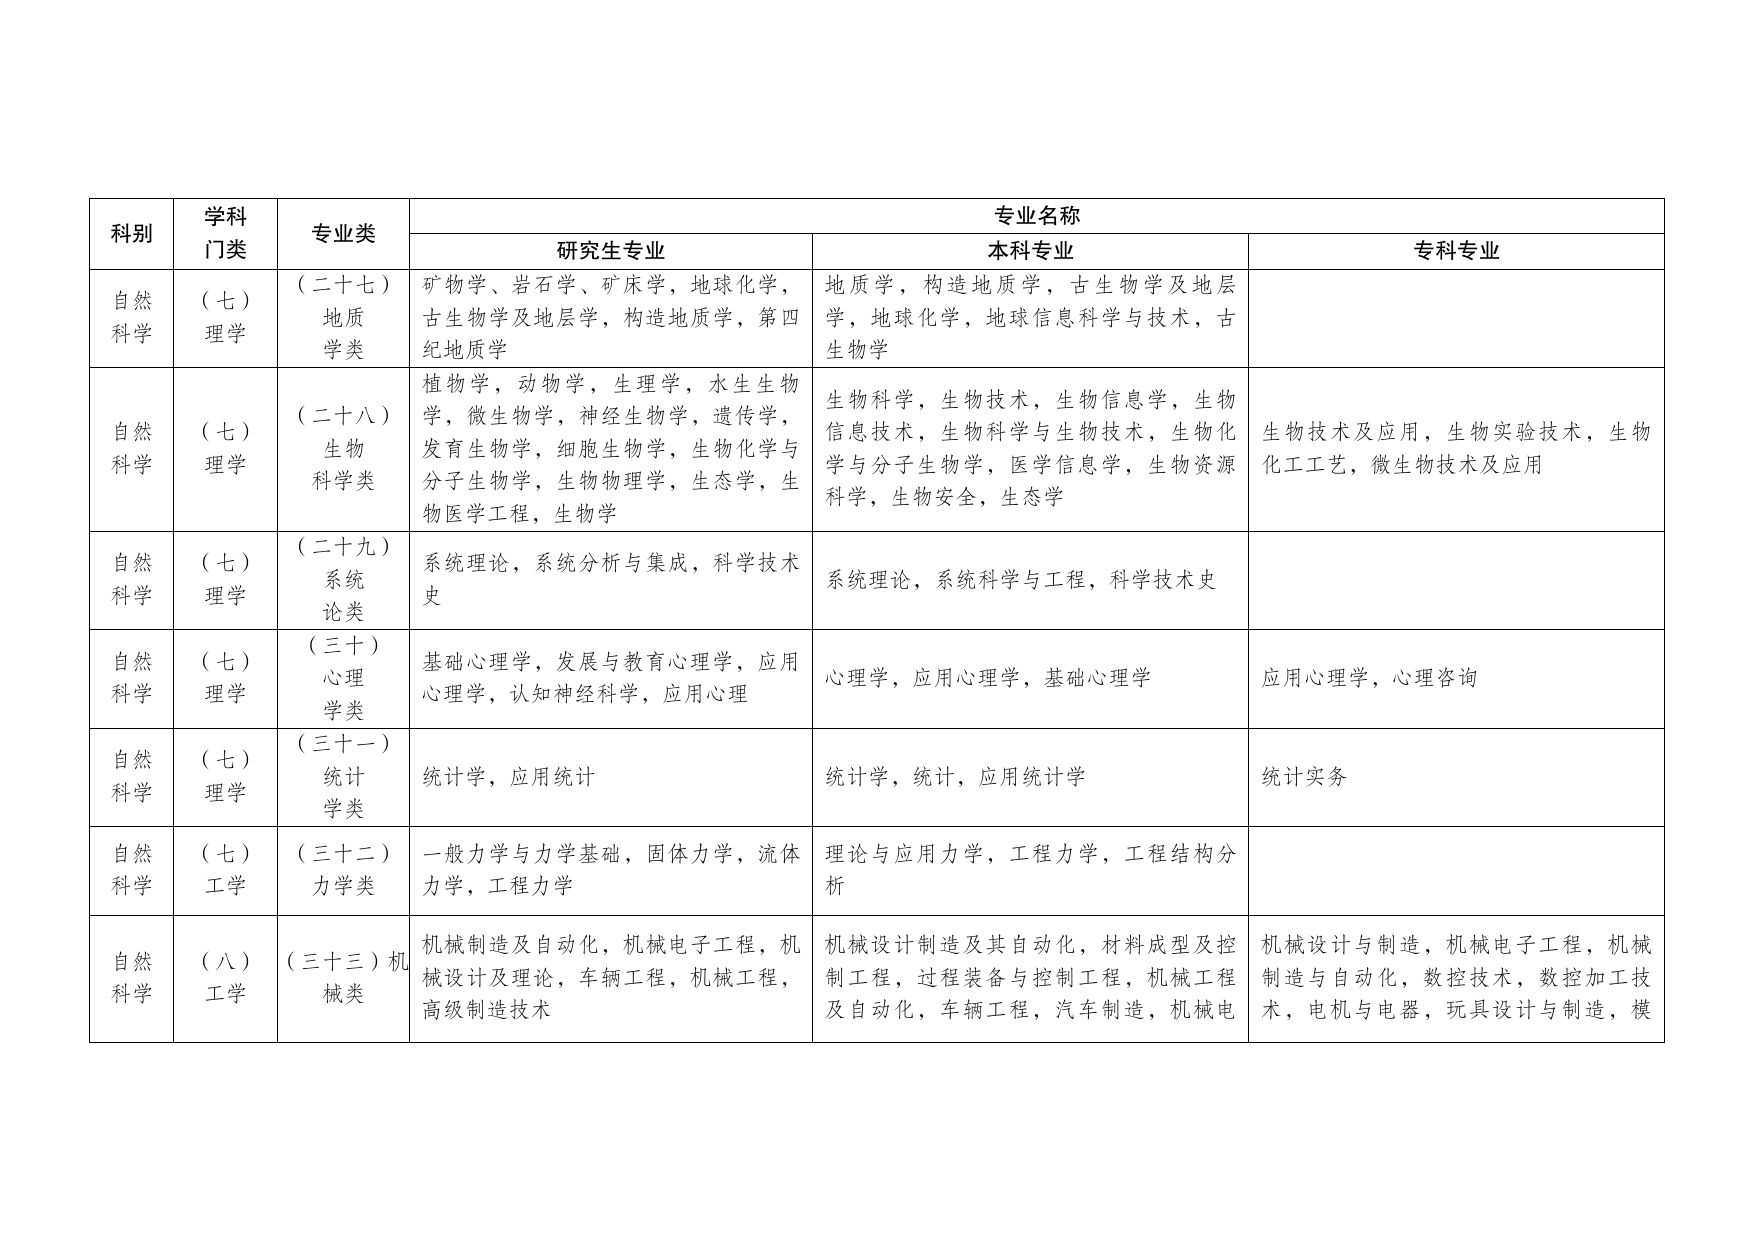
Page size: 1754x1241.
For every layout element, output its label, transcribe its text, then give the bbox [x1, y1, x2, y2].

table_cell 矿物学、岩石学、矿床学，地球化学，古生物学及地层学，构造地质学，第四纪地质学 [410, 270, 812, 367]
table_cell （三十三）机械类 [278, 916, 409, 1042]
table_cell 基础心理学，发展与教育心理学，应用心理学，认知神经科学，应用心理 [410, 630, 812, 728]
table_cell 应用心理学，心理咨询 [1249, 630, 1664, 728]
table_cell 自然科学 [90, 270, 173, 367]
table_header 专业类 [278, 199, 409, 268]
table_cell 自然科学 [90, 532, 173, 629]
table_cell 自然科学 [90, 630, 173, 728]
table_cell （七） 工学 [174, 827, 277, 915]
table_cell 自然科学 [90, 827, 173, 915]
table_cell [1249, 827, 1664, 915]
table_cell 统计实务 [1249, 729, 1664, 826]
table_header 科别 [90, 199, 173, 268]
table_cell 统计学，统计，应用统计学 [813, 729, 1248, 826]
table_cell （三十） 心理 学类 [278, 630, 409, 728]
table_cell 生物技术及应用，生物实验技术，生物化工工艺，微生物技术及应用 [1249, 368, 1664, 531]
table_cell 植物学，动物学，生理学，水生生物学，微生物学，神经生物学，遗传学，发育生物学，细胞生物学，生物化学与分子生物学，生物物理学，生态学，生物医学工程，生物学 [410, 368, 812, 531]
table_cell （七） 理学 [174, 729, 277, 826]
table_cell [813, 916, 1248, 1042]
table_cell 本科专业 [813, 234, 1248, 268]
table_cell 地质学，构造地质学，古生物学及地层学，地球化学，地球信息科学与技术，古生物学 [813, 270, 1248, 367]
table_cell （七） 理学 [174, 532, 277, 629]
table_cell （二十七） 地质 学类 [278, 270, 409, 367]
table_cell 生物科学，生物技术，生物信息学，生物信息技术，生物科学与生物技术，生物化学与分子生物学，医学信息学，生物资源科学，生物安全，生态学 [813, 368, 1248, 531]
table_cell 理论与应用力学，工程力学，工程结构分析 [813, 827, 1248, 915]
table_cell [1249, 270, 1664, 367]
table_cell [1249, 532, 1664, 629]
table_cell 系统理论，系统科学与工程，科学技术史 [813, 532, 1248, 629]
table_cell 自然科学 [90, 916, 173, 1042]
table_cell 研究生专业 [410, 234, 812, 268]
table_cell （三十一） 统计 学类 [278, 729, 409, 826]
table_cell （七） 理学 [174, 368, 277, 531]
table_cell 系统理论，系统分析与集成，科学技术史 [410, 532, 812, 629]
table_cell 自然科学 [90, 368, 173, 531]
table_cell 自然科学 [90, 729, 173, 826]
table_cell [1249, 916, 1664, 1042]
table_cell 一般力学与力学基础，固体力学，流体力学，工程力学 [410, 827, 812, 915]
table_cell 统计学，应用统计 [410, 729, 812, 826]
table_header 学科 门类 [174, 199, 277, 268]
table_cell （七） 理学 [174, 270, 277, 367]
table_header 专业名称 [410, 199, 1664, 233]
table_cell 专科专业 [1249, 234, 1664, 268]
table_cell （三十二） 力学类 [278, 827, 409, 915]
table_cell （八） 工学 [174, 916, 277, 1042]
table_cell （二十八） 生物 科学类 [278, 368, 409, 531]
table_cell （七） 理学 [174, 630, 277, 728]
table_cell （二十九） 系统 论类 [278, 532, 409, 629]
table_cell 心理学，应用心理学，基础心理学 [813, 630, 1248, 728]
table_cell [410, 916, 812, 1042]
